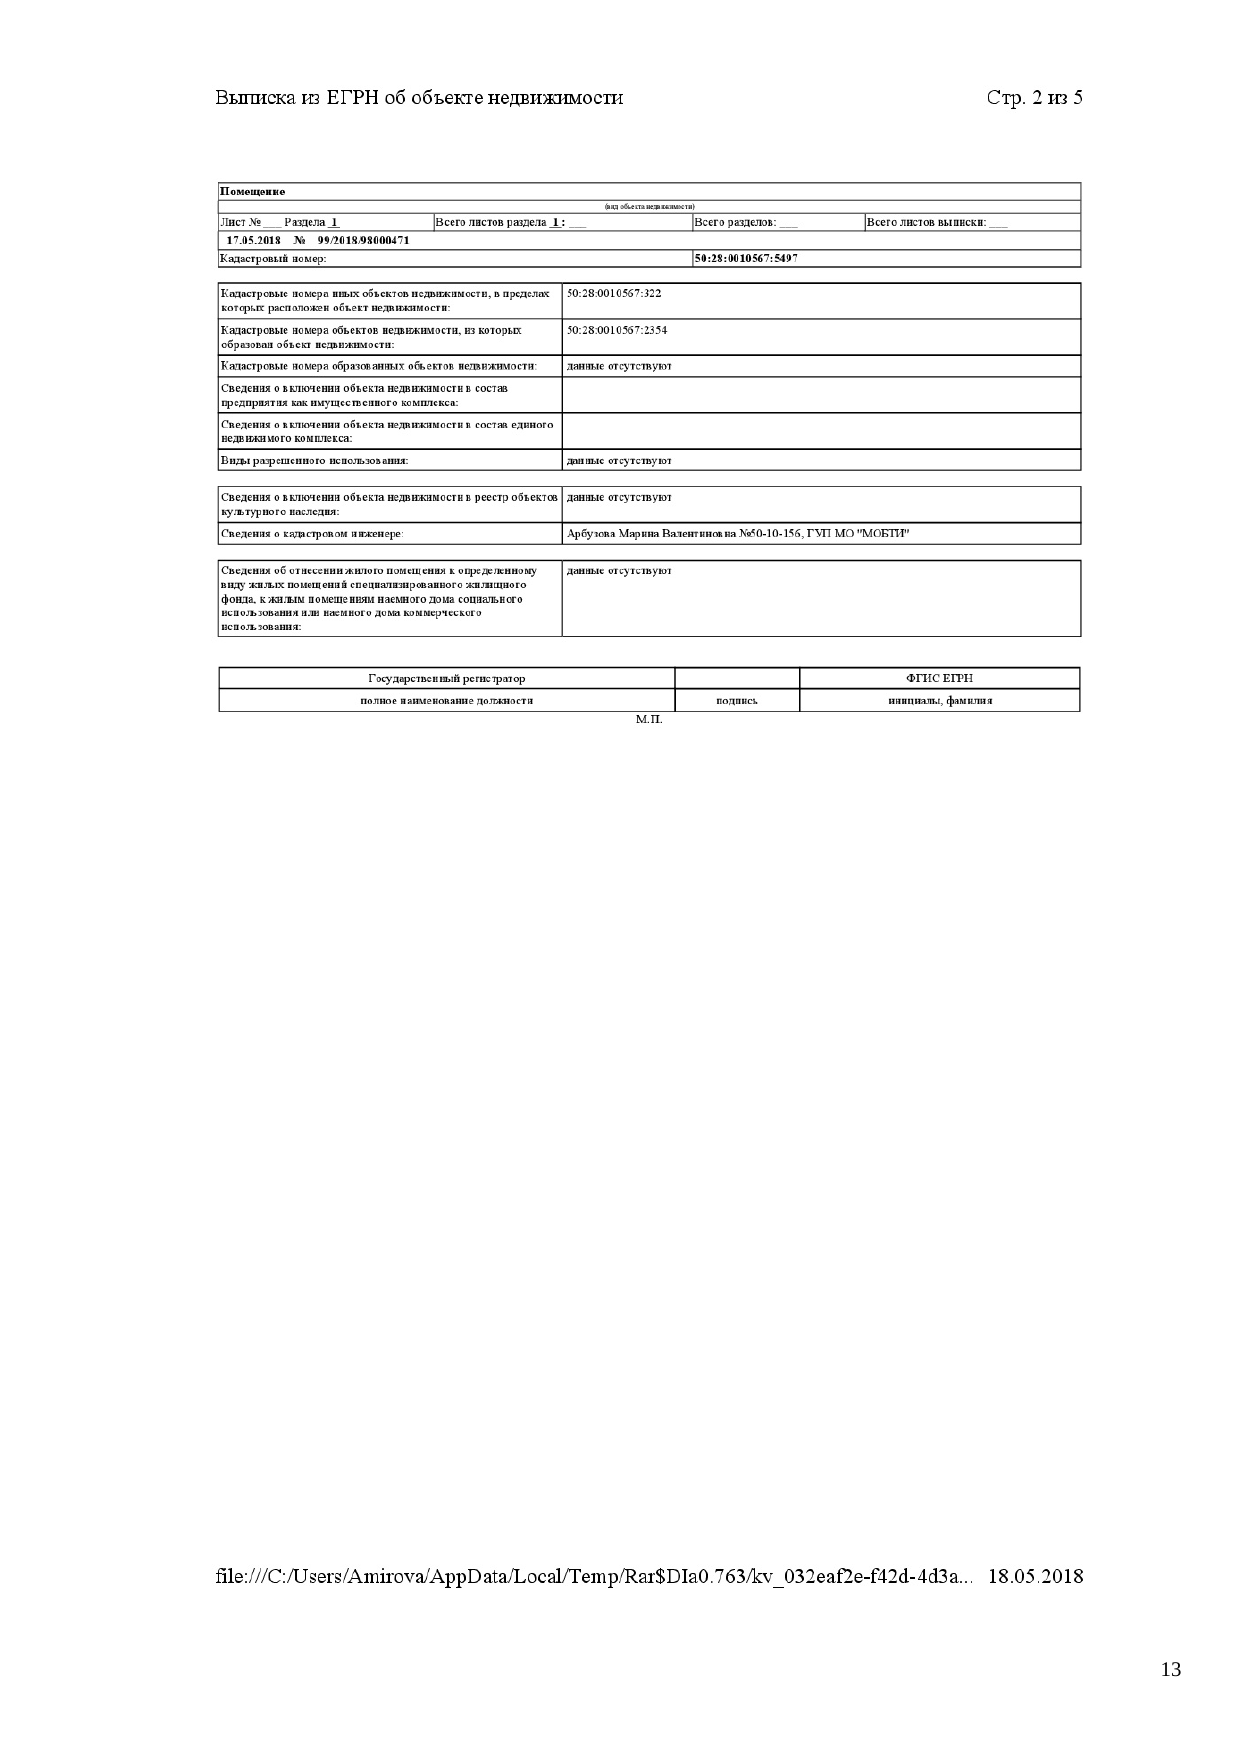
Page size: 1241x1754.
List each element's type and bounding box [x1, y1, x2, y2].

picture [118, 85, 1181, 1589]
